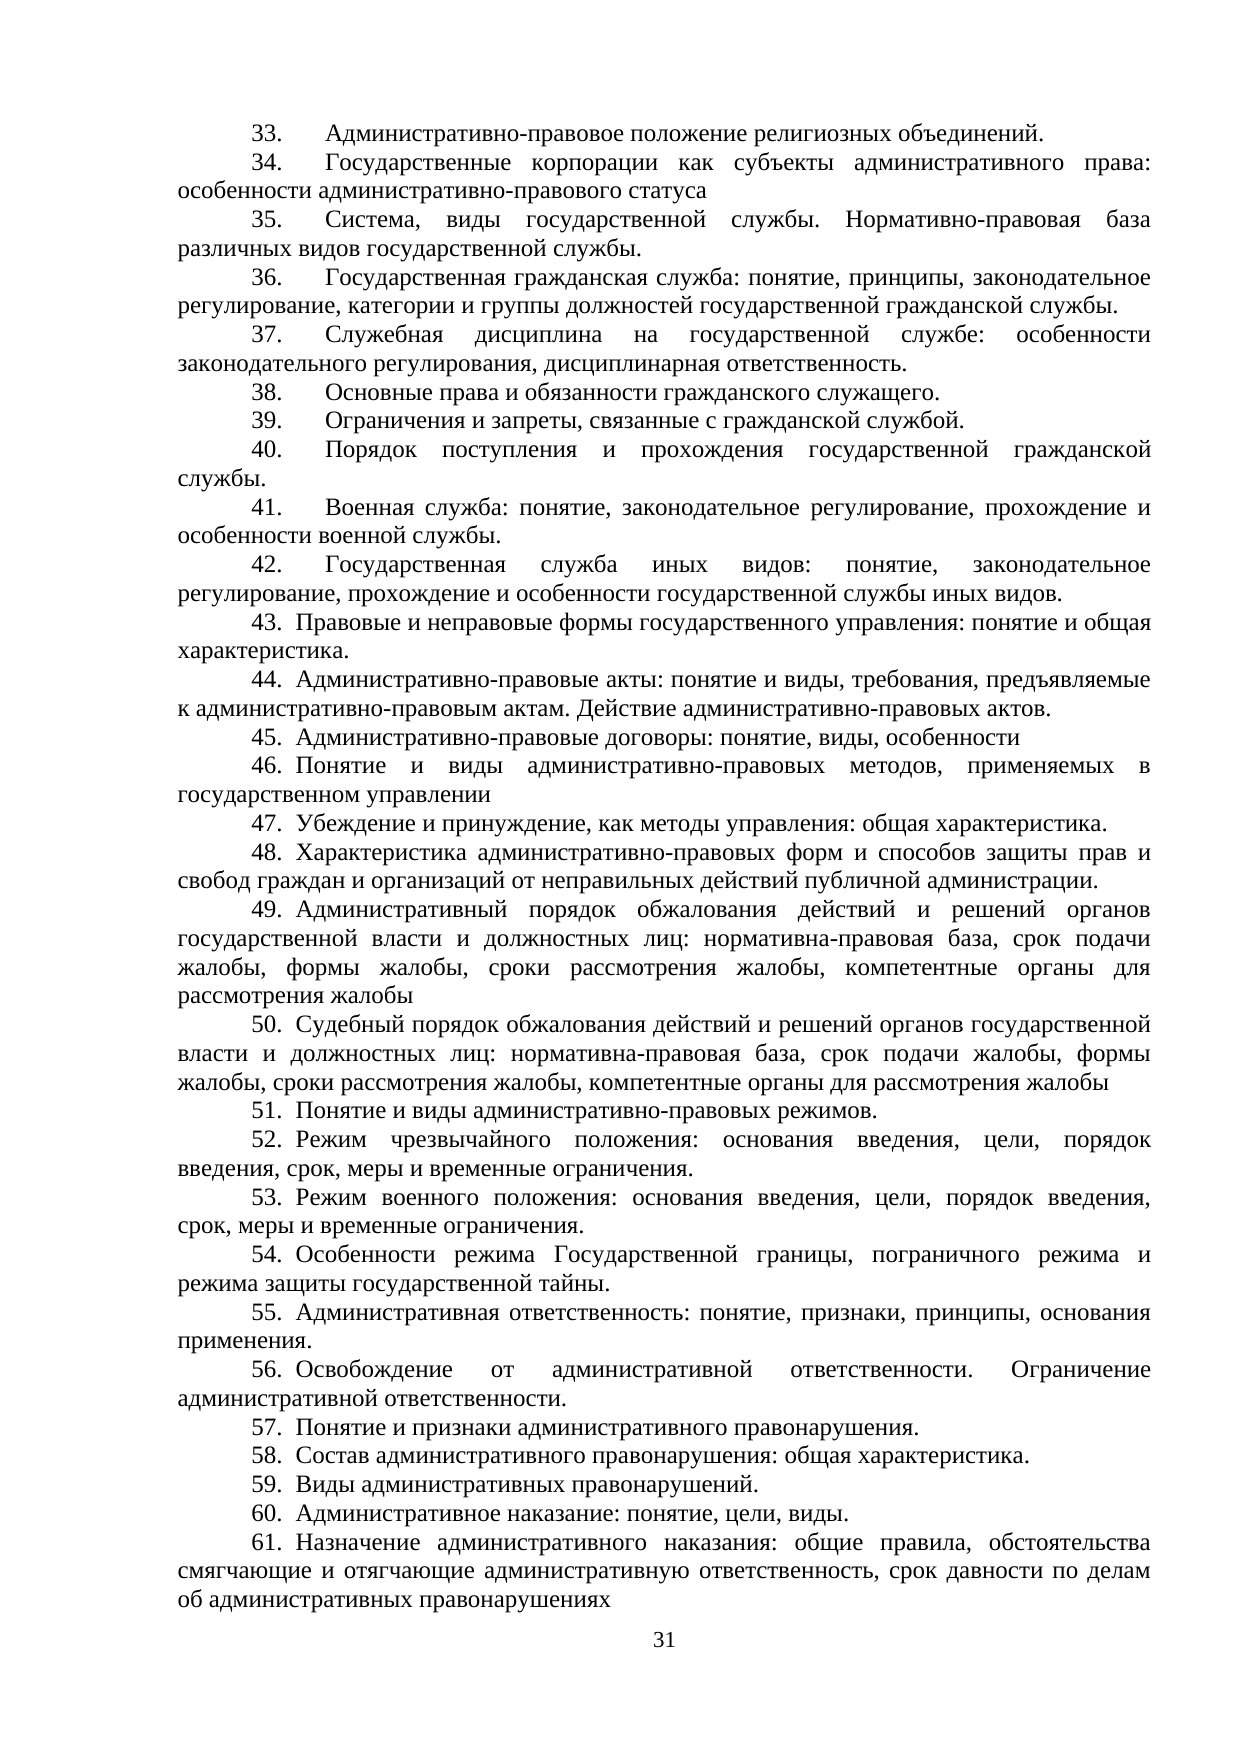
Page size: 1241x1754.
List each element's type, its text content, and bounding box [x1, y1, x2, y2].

list Военная служба: понятие, законодательное регулирование, прохождение и особенности военной службы. [177, 492, 1152, 549]
list Государственная гражданская служба: понятие, принципы, законодательное регулирование, категории и группы должностей государственной гражданской службы. [177, 262, 1152, 319]
list Характеристика административно-правовых форм и способов защиты прав и свобод граждан и организаций от неправильных действий публичной администрации. [177, 837, 1152, 894]
list Виды административных правонарушений. [177, 1469, 1152, 1498]
list Государственная служба иных видов: понятие, законодательное регулирование, прохождение и особенности государственной службы иных видов. [177, 549, 1152, 607]
list Особенности режима Государственной границы, пограничного режима и режима защиты государственной тайны. [177, 1239, 1152, 1297]
list Система, виды государственной службы. Нормативно-правовая база различных видов государственной службы. [177, 204, 1152, 262]
list Порядок поступления и прохождения государственной гражданской службы. [177, 434, 1152, 492]
list Понятие и виды административно-правовых режимов. [177, 1096, 1152, 1124]
list Административно-правовые договоры: понятие, виды, особенности [177, 722, 1152, 751]
list Понятие и признаки административного правонарушения. [177, 1412, 1152, 1441]
list Состав административного правонарушения: общая характеристика. [177, 1441, 1152, 1469]
list Административная ответственность: понятие, признаки, принципы, основания применения. [177, 1297, 1152, 1354]
list Правовые и неправовые формы государственного управления: понятие и общая характеристика. [177, 607, 1152, 664]
list Убеждение и принуждение, как методы управления: общая характеристика. [177, 808, 1152, 837]
list Административно-правовые акты: понятие и виды, требования, предъявляемые к административно-правовым актам. Действие административно-правовых актов. [177, 664, 1152, 722]
list Судебный порядок обжалования действий и решений органов государственной власти и должностных лиц: нормативна-правовая база, срок подачи жалобы, формы жалобы, сроки рассмотрения жалобы, компетентные органы для рассмотрения жалобы [177, 1009, 1152, 1096]
list Назначение административного наказания: общие правила, обстоятельства смягчающие и отягчающие административную ответственность, срок давности по делам об административных правонарушениях [177, 1527, 1152, 1613]
list Режим военного положения: основания введения, цели, порядок введения, срок, меры и временные ограничения. [177, 1182, 1152, 1239]
list Административный порядок обжалования действий и решений органов государственной власти и должностных лиц: нормативна-правовая база, срок подачи жалобы, формы жалобы, сроки рассмотрения жалобы, компетентные органы для рассмотрения жалобы [177, 894, 1152, 1009]
list Понятие и виды административно-правовых методов, применяемых в государственном управлении [177, 751, 1152, 808]
list Административное наказание: понятие, цели, виды. [177, 1498, 1152, 1527]
list Основные права и обязанности гражданского служащего. [177, 377, 1152, 406]
list Освобождение от административной ответственности. Ограничение административной ответственности. [177, 1354, 1152, 1412]
list Государственные корпорации как субъекты административного права: особенности административно-правового статуса [177, 147, 1152, 204]
list Административно-правовое положение религиозных объединений. [177, 118, 1152, 147]
list Режим чрезвычайного положения: основания введения, цели, порядок введения, срок, меры и временные ограничения. [177, 1124, 1152, 1182]
list Служебная дисциплина на государственной службе: особенности законодательного регулирования, дисциплинарная ответственность. [177, 319, 1152, 377]
list Ограничения и запреты, связанные с гражданской службой. [177, 406, 1152, 434]
